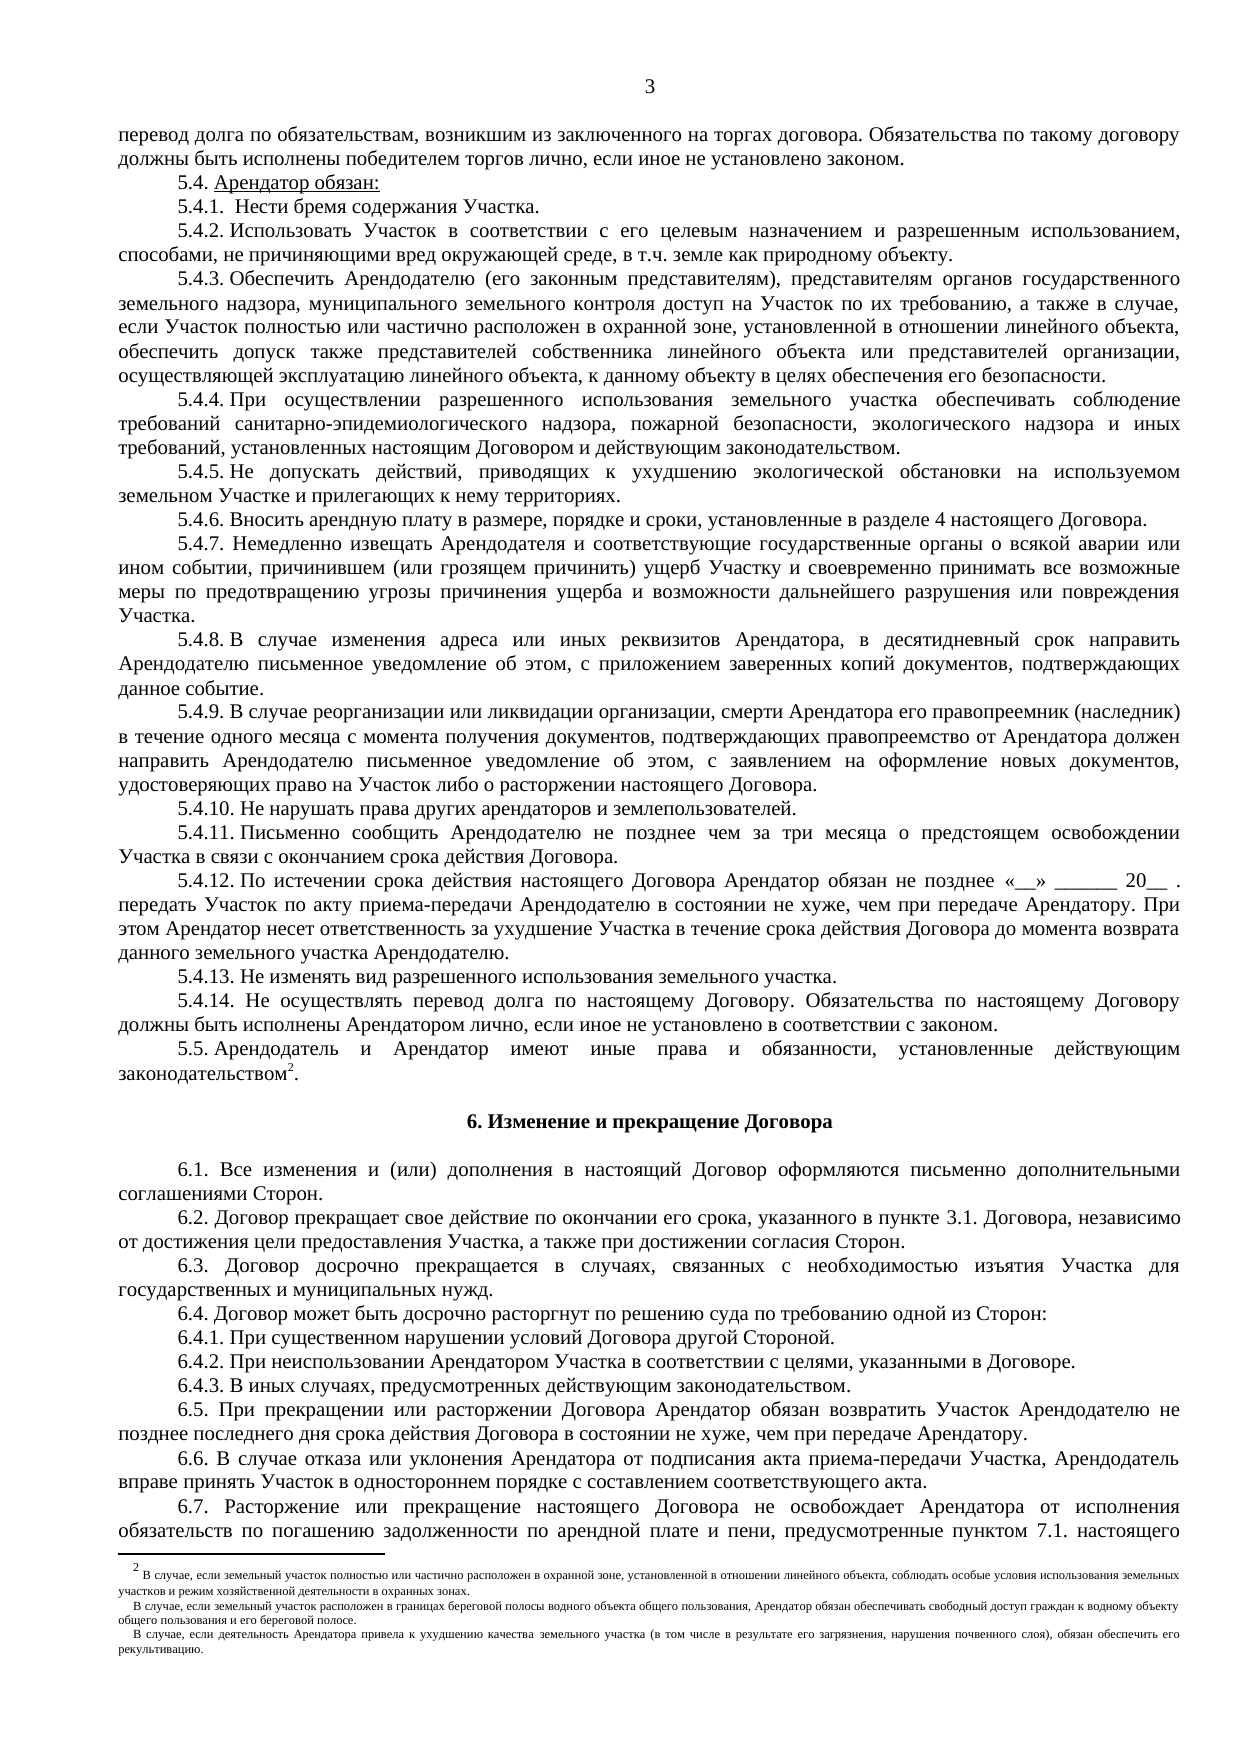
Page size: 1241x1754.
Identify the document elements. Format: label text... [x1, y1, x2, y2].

text 5.4.5. Не допускать действий, приводящих к ухудшению экологической обстановки на используемом земельном Участке и прилегающих к нему территориях. [118, 459, 1181, 507]
text 5.4.14. Не осуществлять перевод долга по настоящему Договору. Обязательства по настоящему Договору должны быть исполнены Арендатором лично, если иное не установлено в соответствии с законом. [118, 988, 1181, 1036]
text 6.1. Все изменения и (или) дополнения в настоящий Договор оформляются письменно дополнительными соглашениями Сторон. [118, 1157, 1181, 1205]
text 6.4.3. В иных случаях, предусмотренных действующим законодательством. [118, 1373, 1181, 1397]
text 6.5. При прекращении или расторжении Договора Арендатор обязан возвратить Участок Арендодателю не позднее последнего дня срока действия Договора в состоянии не хуже, чем при передаче Арендатору. [118, 1397, 1181, 1445]
text 6.6. В случае отказа или уклонения Арендатора от подписания акта приема-передачи Участка, Арендодатель вправе принять Участок в одностороннем порядке с составлением соответствующего акта. [118, 1445, 1181, 1493]
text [118, 122, 1181, 170]
text 6.3. Договор досрочно прекращается в случаях, связанных с необходимостью изъятия Участка для государственных и муниципальных нужд. [118, 1253, 1181, 1301]
text 6.2. Договор прекращает свое действие по окончании его срока, указанного в пункте 3.1. Договора, независимо от достижения цели предоставления Участка, а также при достижении согласия Сторон. [118, 1205, 1181, 1253]
text 5.4.9. В случае реорганизации или ликвидации организации, смерти Арендатора его правопреемник (наследник) в течение одного месяца с момента получения документов, подтверждающих правопреемство от Арендатора должен направить Арендодателю письменное уведомление об этом, с заявлением на оформление новых документов, удостоверяющих право на Участок либо о расторжении настоящего Договора. [118, 699, 1181, 796]
text 5.4.12. По истечении срока действия настоящего Договора Арендатор обязан не позднее «__» ______ 20__ . передать Участок по акту приема-передачи Арендодателю в состоянии не хуже, чем при передаче Арендатору. При этом Арендатор несет ответственность за ухудшение Участка в течение срока действия Договора до момента возврата данного земельного участка Арендодателю. [118, 868, 1181, 964]
text 5.4.6. Вносить арендную плату в размере, порядке и сроки, установленные в разделе 4 настоящего Договора. [118, 507, 1181, 531]
text 5.4.4. При осуществлении разрешенного использования земельного участка обеспечивать соблюдение требований санитарно-эпидемиологического надзора, пожарной безопасности, экологического надзора и иных требований, установленных настоящим Договором и действующим законодательством. [118, 387, 1181, 459]
text 5.4. Арендатор обязан: [118, 170, 1181, 194]
text 6. Изменение и прекращение Договора [118, 1108, 1181, 1133]
text 5.4.7. Немедленно извещать Арендодателя и соответствующие государственные органы о всякой аварии или ином событии, причинившем (или грозящем причинить) ущерб Участку и своевременно принимать все возможные меры по предотвращению угрозы причинения ущерба и возможности дальнейшего разрушения или повреждения Участка. [118, 531, 1181, 627]
text 5.5. Арендодатель и Арендатор имеют иные права и обязанности, установленные действующим законодательством. [118, 1036, 1181, 1084]
text 5.4.13. Не изменять вид разрешенного использования земельного участка. [118, 964, 1181, 988]
text 5.4.1. Нести бремя содержания Участка. [118, 194, 1181, 218]
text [118, 1493, 1181, 1542]
text 5.4.3. Обеспечить Арендодателю (его законным представителям), представителям органов государственного земельного надзора, муниципального земельного контроля доступ на Участок по их требованию, а также в случае, если Участок полностью или частично расположен в охранной зоне, установленной в отношении линейного объекта, обеспечить допуск также представителей собственника линейного объекта или представителей организации, осуществляющей эксплуатацию линейного объекта, к данному объекту в целях обеспечения его безопасности. [118, 266, 1181, 387]
text 5.4.8. В случае изменения адреса или иных реквизитов Арендатора, в десятидневный срок направить Арендодателю письменное уведомление об этом, с приложением заверенных копий документов, подтверждающих данное событие. [118, 627, 1181, 699]
text 6.4. Договор может быть досрочно расторгнут по решению суда по требованию одной из Сторон: [118, 1301, 1181, 1325]
text 5.4.10. Не нарушать права других арендаторов и землепользователей. [118, 796, 1181, 820]
text 6.4.1. При существенном нарушении условий Договора другой Стороной. [118, 1325, 1181, 1349]
text 6.4.2. При неиспользовании Арендатором Участка в соответствии с целями, указанными в Договоре. [118, 1349, 1181, 1373]
text 5.4.11. Письменно сообщить Арендодателю не позднее чем за три месяца о предстоящем освобождении Участка в связи с окончанием срока действия Договора. [118, 820, 1181, 868]
text 5.4.2. Использовать Участок в соответствии с его целевым назначением и разрешенным использованием, способами, не причиняющими вред окружающей среде, в т.ч. земле как природному объекту. [118, 218, 1181, 266]
